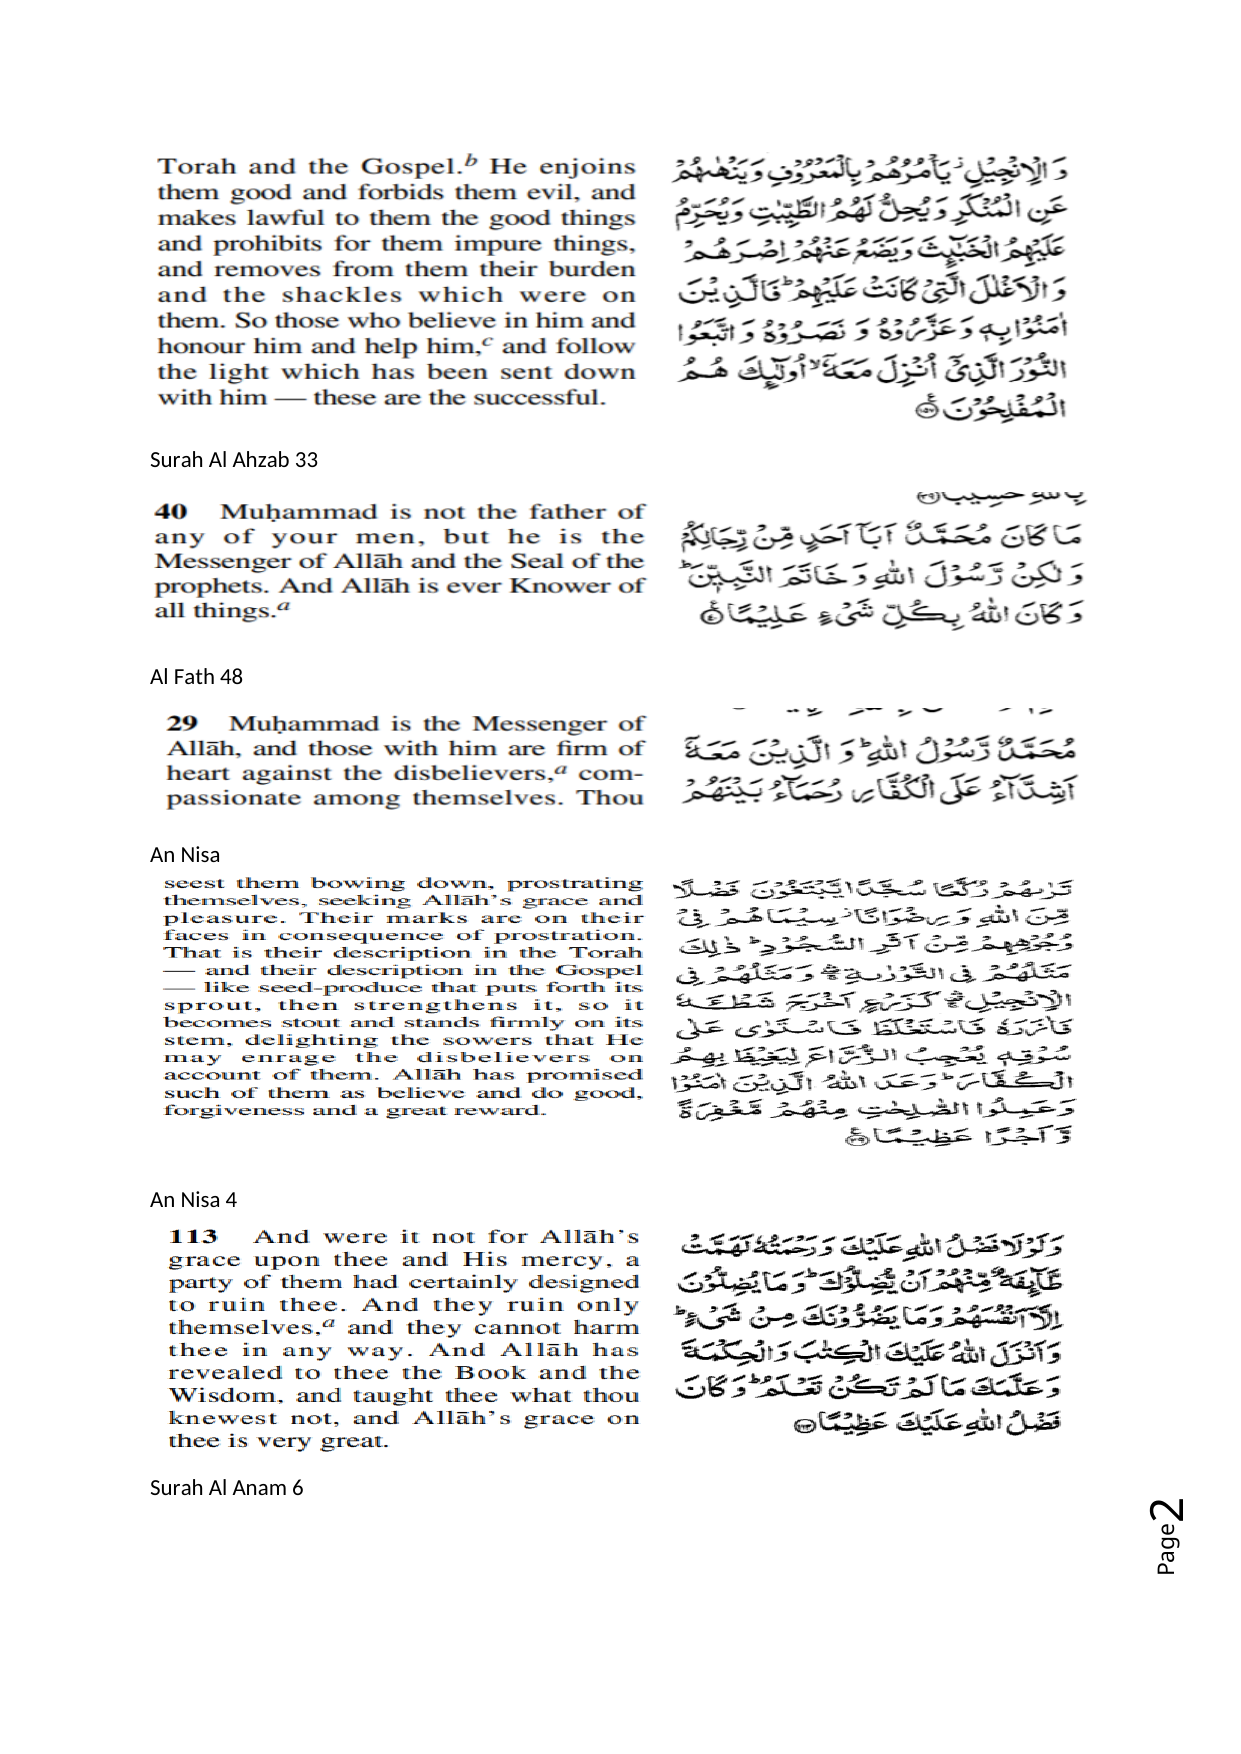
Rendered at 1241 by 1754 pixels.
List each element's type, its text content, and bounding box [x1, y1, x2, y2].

text Al Fath 48 [150, 662, 1090, 690]
text An Nisa 4 [150, 1185, 1090, 1215]
picture [150, 708, 1091, 822]
picture [150, 150, 1091, 427]
picture [150, 492, 1091, 644]
picture [150, 1215, 1091, 1454]
text Surah Al Ahzab 33 [150, 445, 1090, 473]
text Surah Al Anam 6 [150, 1473, 1090, 1501]
picture [150, 870, 1090, 1167]
text An Nisa [150, 841, 1090, 870]
